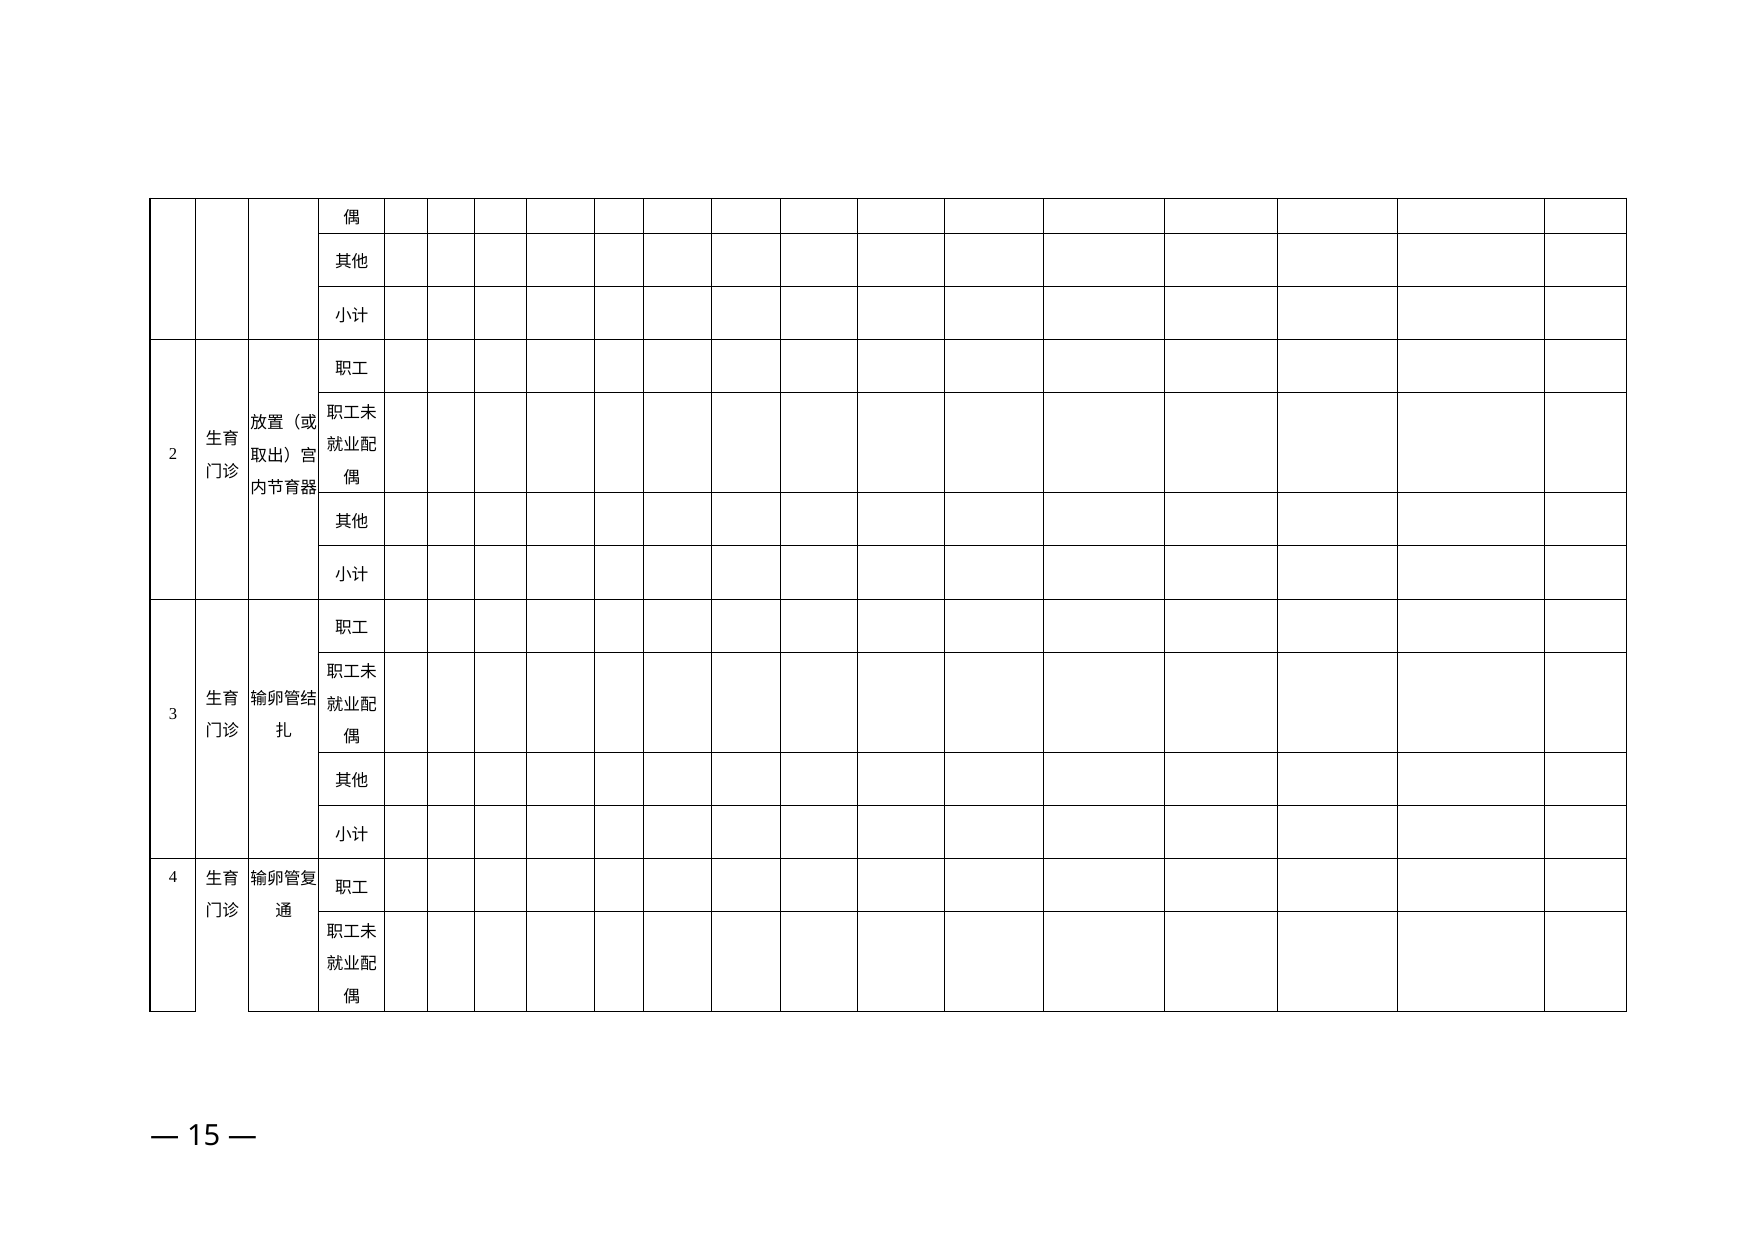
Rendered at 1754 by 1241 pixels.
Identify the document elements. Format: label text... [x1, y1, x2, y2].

table_cell [1545, 653, 1626, 752]
table_cell [1278, 199, 1397, 233]
table_cell [527, 753, 594, 805]
table_cell [527, 493, 594, 545]
table_cell [781, 393, 857, 492]
table_cell [781, 546, 857, 598]
table_cell [527, 653, 594, 752]
table_cell [712, 493, 780, 545]
table_cell 小计 [319, 287, 384, 339]
table_cell [1545, 806, 1626, 858]
table_cell [1278, 912, 1397, 1011]
table_cell [527, 234, 594, 286]
table_cell [945, 393, 1043, 492]
table_cell [385, 340, 427, 392]
table_cell [858, 806, 944, 858]
table_cell [945, 653, 1043, 752]
table_cell [712, 340, 780, 392]
table_cell [428, 806, 474, 858]
table_cell [1044, 912, 1164, 1011]
table_cell [595, 234, 643, 286]
table_cell [385, 859, 427, 911]
table_cell 2 [151, 340, 195, 598]
table_cell 职工未就业配偶 [319, 199, 384, 233]
table_cell [595, 393, 643, 492]
table_cell [1398, 340, 1544, 392]
table_cell [475, 859, 526, 911]
table_cell [1165, 806, 1277, 858]
table_cell 放置（或取出）宫内节育器 [249, 340, 318, 598]
table_cell [712, 393, 780, 492]
table_cell [945, 287, 1043, 339]
table_cell [644, 393, 711, 492]
table_cell [1278, 806, 1397, 858]
table_cell [1044, 493, 1164, 545]
table_cell [385, 287, 427, 339]
table_cell 其他 [319, 493, 384, 545]
table_cell [1398, 393, 1544, 492]
table_cell [595, 806, 643, 858]
table_cell [475, 287, 526, 339]
table_cell [1165, 546, 1277, 598]
table_cell [1165, 600, 1277, 652]
table_cell [644, 600, 711, 652]
table_cell 生育门诊 [196, 600, 248, 858]
table_cell [1398, 912, 1544, 1011]
table_cell [1545, 912, 1626, 1011]
table_cell [428, 493, 474, 545]
table_cell [595, 859, 643, 911]
table_cell [595, 912, 643, 1011]
table_cell 职工未就业配偶 [319, 653, 384, 752]
table_cell [644, 806, 711, 858]
table_cell [712, 546, 780, 598]
table_cell [1165, 912, 1277, 1011]
table_cell 生育门诊 [196, 340, 248, 598]
table_cell [1398, 287, 1544, 339]
table_cell [527, 859, 594, 911]
table_cell [1044, 859, 1164, 911]
table_cell [858, 393, 944, 492]
table_cell [527, 600, 594, 652]
table_cell [527, 546, 594, 598]
table_cell [385, 653, 427, 752]
table_cell 其他 [319, 234, 384, 286]
table_cell [1044, 806, 1164, 858]
table_cell [475, 546, 526, 598]
table_cell [595, 493, 643, 545]
table_cell [858, 546, 944, 598]
table_cell [1278, 859, 1397, 911]
table_cell [712, 287, 780, 339]
table_cell [1278, 753, 1397, 805]
table_cell [1165, 653, 1277, 752]
table_cell [1044, 199, 1164, 233]
table_cell [712, 199, 780, 233]
table_cell [475, 199, 526, 233]
table_cell [945, 340, 1043, 392]
table_cell [1044, 393, 1164, 492]
table_cell [428, 393, 474, 492]
table_cell [781, 287, 857, 339]
table_cell [428, 600, 474, 652]
table_cell [1278, 546, 1397, 598]
table_cell [385, 199, 427, 233]
table_cell [595, 600, 643, 652]
table_cell [1398, 199, 1544, 233]
table_cell 职工未就业配偶 [319, 912, 384, 1011]
table_cell [1398, 600, 1544, 652]
table_cell [1165, 393, 1277, 492]
table_cell [644, 546, 711, 598]
table_cell 4 [151, 859, 195, 1011]
table_cell [712, 653, 780, 752]
table_cell [1165, 234, 1277, 286]
table_cell [644, 287, 711, 339]
table_cell 其他 [319, 753, 384, 805]
table_cell [475, 653, 526, 752]
table_cell [1165, 493, 1277, 545]
table_cell [527, 912, 594, 1011]
table_cell [1398, 859, 1544, 911]
table_cell [1398, 493, 1544, 545]
table_cell [644, 912, 711, 1011]
table_cell [858, 234, 944, 286]
table_cell [858, 600, 944, 652]
table_cell [781, 493, 857, 545]
table_cell [945, 493, 1043, 545]
table_cell [385, 546, 427, 598]
table_cell [527, 340, 594, 392]
table_cell [712, 753, 780, 805]
table_cell [858, 653, 944, 752]
table_cell [1545, 753, 1626, 805]
table_cell [644, 753, 711, 805]
table_cell [428, 546, 474, 598]
table_cell [385, 600, 427, 652]
table_cell 职工未就业配偶 [319, 393, 384, 492]
table_cell [428, 753, 474, 805]
table_cell [945, 753, 1043, 805]
table_cell [1044, 546, 1164, 598]
table_cell [428, 653, 474, 752]
table_cell [475, 912, 526, 1011]
table_cell [781, 912, 857, 1011]
table_cell [1278, 493, 1397, 545]
table_cell [644, 493, 711, 545]
table_cell [644, 340, 711, 392]
table_cell [858, 340, 944, 392]
table_cell [1545, 600, 1626, 652]
table_cell [1398, 546, 1544, 598]
table_cell [475, 753, 526, 805]
table_cell [1044, 234, 1164, 286]
table_cell [428, 859, 474, 911]
table_cell [945, 859, 1043, 911]
table_cell [527, 287, 594, 339]
table_cell [385, 493, 427, 545]
table_cell 职工 [319, 600, 384, 652]
table_cell [644, 859, 711, 911]
table_cell [781, 199, 857, 233]
table_cell [945, 600, 1043, 652]
table_cell [945, 806, 1043, 858]
table_cell [945, 546, 1043, 598]
table_cell [858, 912, 944, 1011]
table_cell [712, 600, 780, 652]
table_cell [385, 393, 427, 492]
table_cell [712, 234, 780, 286]
table_cell [945, 199, 1043, 233]
table_cell [644, 199, 711, 233]
table_cell [475, 234, 526, 286]
table_cell [1278, 287, 1397, 339]
table_cell [1545, 859, 1626, 911]
table_cell [1278, 653, 1397, 752]
table_cell [475, 493, 526, 545]
table_cell [1044, 287, 1164, 339]
table_cell [1165, 199, 1277, 233]
table_cell [527, 806, 594, 858]
table_cell [945, 912, 1043, 1011]
table_cell [1545, 199, 1626, 233]
table_cell [945, 234, 1043, 286]
table_cell 职工 [319, 340, 384, 392]
table_cell [1545, 546, 1626, 598]
table_cell [858, 287, 944, 339]
table_cell [475, 600, 526, 652]
table_cell [1545, 287, 1626, 339]
table_cell [595, 753, 643, 805]
table_cell [858, 753, 944, 805]
table_cell [1165, 859, 1277, 911]
table_cell [595, 653, 643, 752]
table_cell [781, 600, 857, 652]
table_cell [858, 199, 944, 233]
table_cell [595, 546, 643, 598]
table_cell [1278, 340, 1397, 392]
table_cell [595, 199, 643, 233]
table_cell [1545, 234, 1626, 286]
table_cell [475, 806, 526, 858]
table_cell [1398, 806, 1544, 858]
table_cell [475, 393, 526, 492]
table_cell 输卵管结扎 [249, 600, 318, 858]
table_cell [781, 653, 857, 752]
table_cell [595, 340, 643, 392]
table_cell [595, 287, 643, 339]
table_cell [1278, 234, 1397, 286]
table_cell 3 [151, 600, 195, 858]
table_cell [1545, 393, 1626, 492]
table_cell [781, 753, 857, 805]
table_cell [1278, 393, 1397, 492]
table_cell [527, 199, 594, 233]
table_cell [385, 912, 427, 1011]
table_cell [644, 653, 711, 752]
table_cell [385, 806, 427, 858]
table_cell [644, 234, 711, 286]
table_cell [1398, 234, 1544, 286]
table_cell 输卵管复通 [249, 859, 318, 1011]
table_cell [858, 859, 944, 911]
table_cell [385, 753, 427, 805]
table_cell [1165, 287, 1277, 339]
table_cell [781, 859, 857, 911]
table_cell [712, 859, 780, 911]
table_cell 小计 [319, 806, 384, 858]
table_cell [527, 393, 594, 492]
table_cell [1398, 653, 1544, 752]
table_cell [781, 340, 857, 392]
table_cell [1398, 753, 1544, 805]
table_cell [428, 199, 474, 233]
table_cell [385, 234, 427, 286]
table_cell [428, 340, 474, 392]
table_cell [1044, 600, 1164, 652]
table_cell [428, 287, 474, 339]
table_cell [1165, 340, 1277, 392]
table_cell [781, 806, 857, 858]
table_cell [428, 912, 474, 1011]
table_cell [781, 234, 857, 286]
table_cell [858, 493, 944, 545]
table_cell 职工 [319, 859, 384, 911]
table_cell [1545, 493, 1626, 545]
table_cell [1044, 653, 1164, 752]
table_cell 生育门诊 [196, 859, 248, 1011]
table_cell [1165, 753, 1277, 805]
table_cell [1545, 340, 1626, 392]
table_cell [1278, 600, 1397, 652]
table_cell 小计 [319, 546, 384, 598]
table_cell [712, 912, 780, 1011]
table_cell [712, 806, 780, 858]
table_cell [428, 234, 474, 286]
table_cell [1044, 340, 1164, 392]
table_cell [475, 340, 526, 392]
table_cell [1044, 753, 1164, 805]
